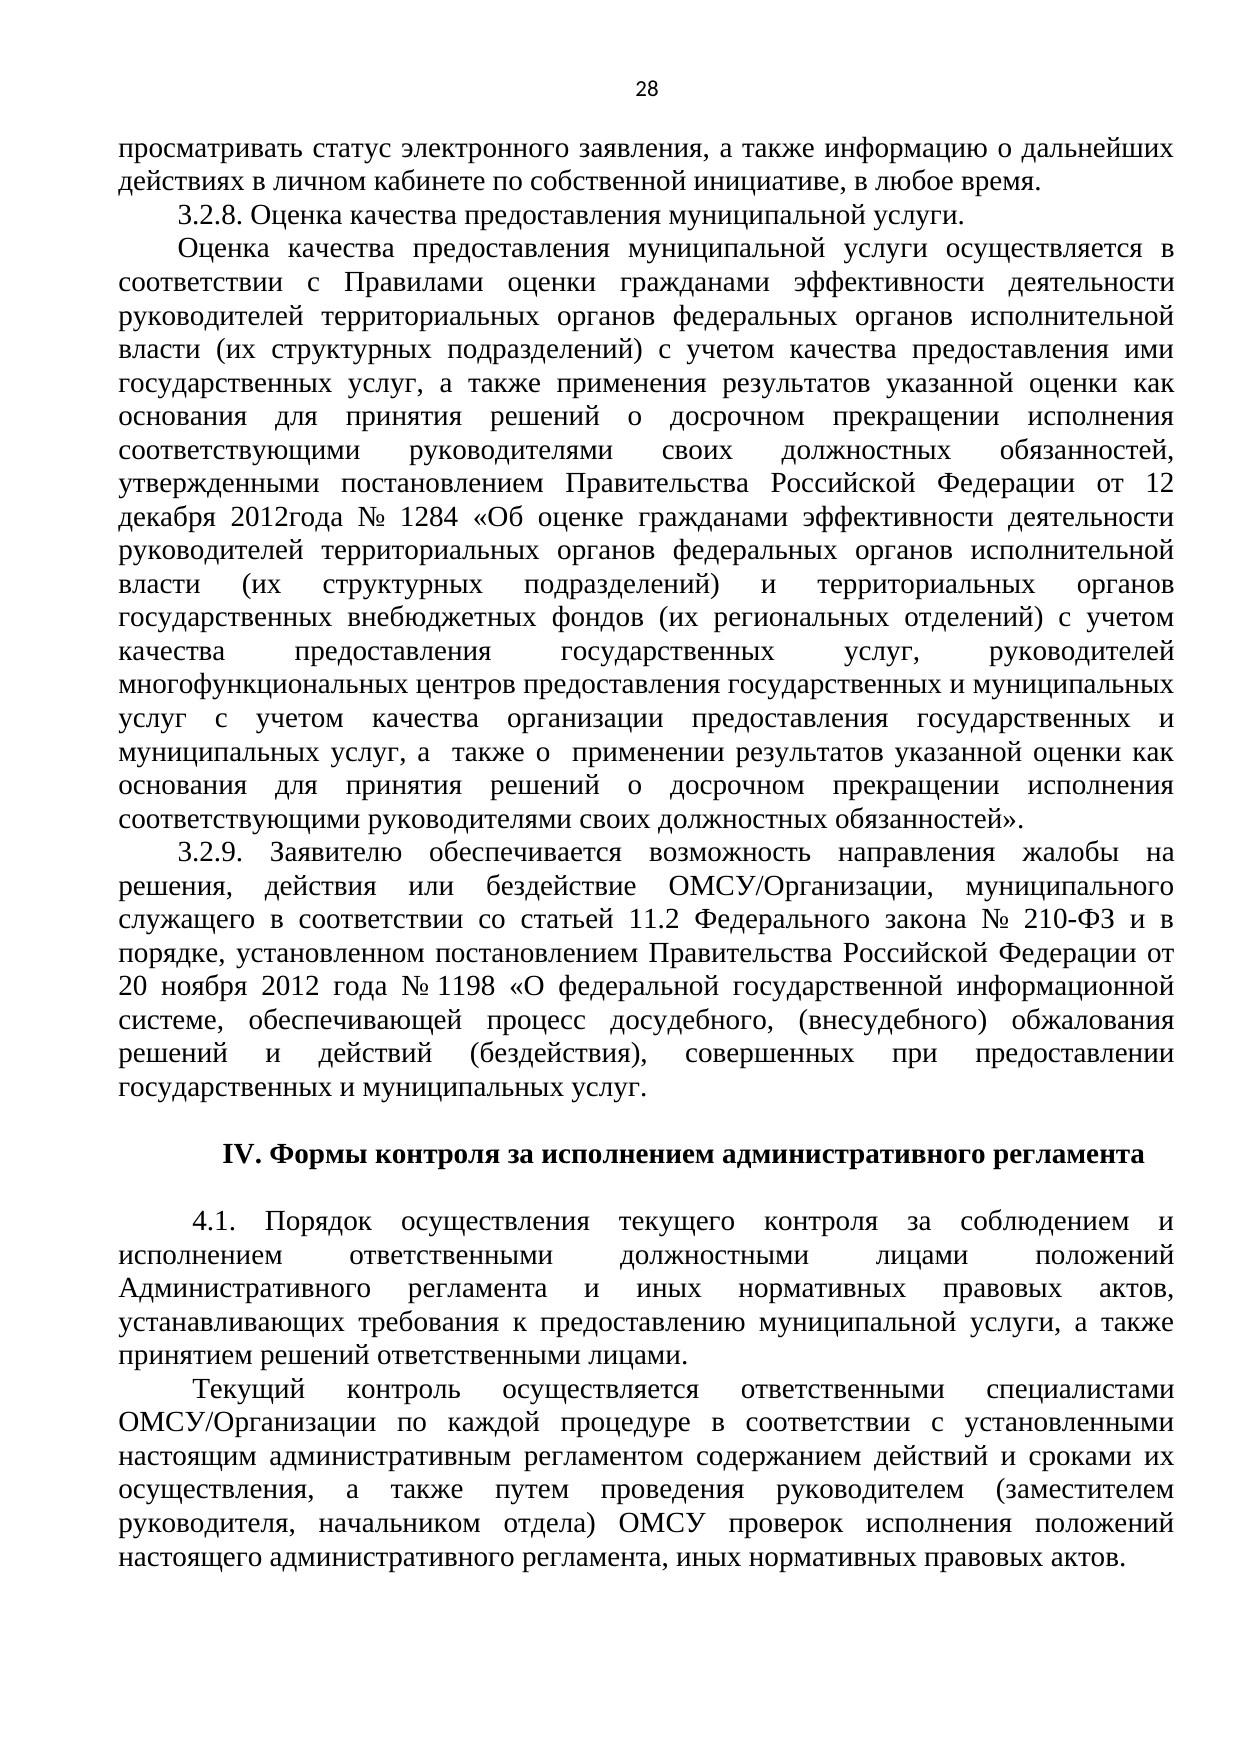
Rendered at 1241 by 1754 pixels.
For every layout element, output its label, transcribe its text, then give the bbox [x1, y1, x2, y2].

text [118, 130, 1175, 197]
text Оценка качества предоставления муниципальной услуги осуществляется в соответствии с Правилами оценки гражданами эффективности деятельности руководителей территориальных органов федеральных органов исполнительной власти (их структурных подразделений) с учетом качества предоставления ими государственных услуг, а также применения результатов указанной оценки как основания для принятия решений о досрочном прекращении исполнения соответствующими руководителями своих должностных обязанностей, утвержденными постановлением Правительства Российской Федерации от 12 декабря 2012года № 1284 «Об оценке гражданами эффективности деятельности руководителей территориальных органов федеральных органов исполнительной власти (их структурных подразделений) и территориальных органов государственных внебюджетных фондов (их региональных отделений) с учетом качества предоставления государственных услуг, руководителей многофункциональных центров предоставления государственных и муниципальных услуг с учетом качества организации предоставления государственных и муниципальных услуг, а также о применении результатов указанной оценки как основания для принятия решений о досрочном прекращении исполнения соответствующими руководителями своих должностных обязанностей». [118, 231, 1175, 834]
text 3.2.8. Оценка качества предоставления муниципальной услуги. [118, 197, 1175, 231]
text 3.2.9. Заявителю обеспечивается возможность направления жалобы на решения, действия или бездействие ОМСУ/Организации, муниципального служащего в соответствии со статьей 11.2 Федерального закона № 210-ФЗ и в порядке, установленном постановлением Правительства Российской Федерации от 20 ноября 2012 года № 1198 «О федеральной государственной информационной системе, обеспечивающей процесс досудебного, (внесудебного) обжалования решений и действий (бездействия), совершенных при предоставлении государственных и муниципальных услуг. [118, 834, 1175, 1103]
text IV. Формы контроля за исполнением административного регламента [118, 1136, 1175, 1170]
text Текущий контроль осуществляется ответственными специалистами ОМСУ/Организации по каждой процедуре в соответствии с установленными настоящим административным регламентом содержанием действий и сроками их осуществления, а также путем проведения руководителем (заместителем руководителя, начальником отдела) ОМСУ проверок исполнения положений настоящего административного регламента, иных нормативных правовых актов. [118, 1371, 1175, 1572]
text 4.1. Порядок осуществления текущего контроля за соблюдением и исполнением ответственными должностными лицами положений Административного регламента и иных нормативных правовых актов, устанавливающих требования к предоставлению муниципальной услуги, а также принятием решений ответственными лицами. [118, 1203, 1175, 1371]
